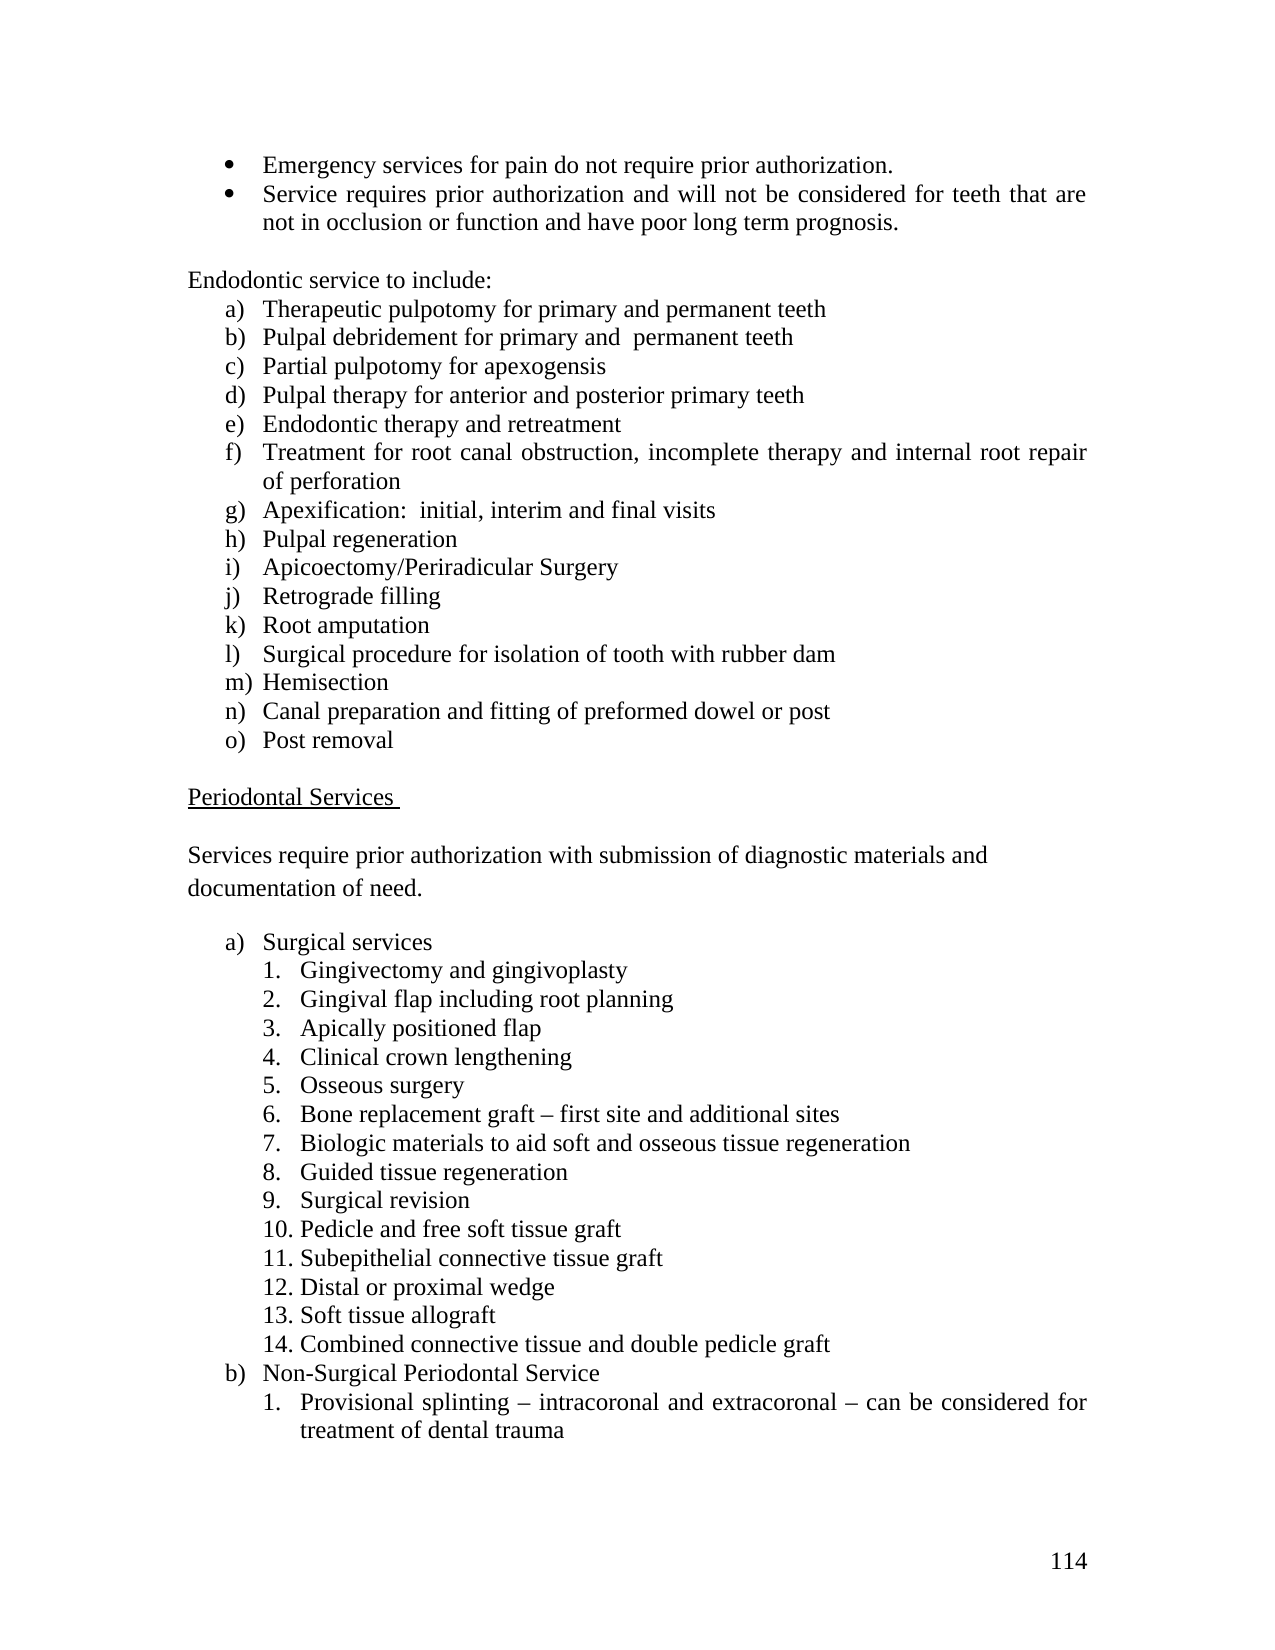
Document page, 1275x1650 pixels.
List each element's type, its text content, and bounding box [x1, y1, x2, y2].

list Surgical procedure for isolation of tooth with rubber dam [225, 639, 1087, 667]
list Retrograde filling [225, 581, 1087, 610]
list Endodontic therapy and retreatment [225, 409, 1087, 437]
list Apicoectomy/Periradicular Surgery [225, 552, 1087, 581]
list Gingival flap including root planning [262, 984, 1087, 1013]
list Partial pulpotomy for apexogensis [225, 351, 1087, 380]
list Apically positioned flap [262, 1013, 1087, 1042]
list Pulpal regeneration [225, 524, 1087, 552]
list Therapeutic pulpotomy for primary and permanent teeth [225, 294, 1087, 322]
list Pulpal therapy for anterior and posterior primary teeth [225, 380, 1087, 409]
list Bone replacement graft – first site and additional sites [262, 1099, 1087, 1128]
list Pedicle and free soft tissue graft [262, 1214, 1087, 1243]
list Root amputation [225, 610, 1087, 639]
list Post removal [225, 725, 1087, 754]
list Treatment for root canal obstruction, incomplete therapy and internal root repair of perforation [225, 437, 1087, 495]
list Emergency services for pain do not require prior authorization. [225, 150, 1087, 179]
list Gingivectomy and gingivoplasty [262, 956, 1087, 984]
list Biologic materials to aid soft and osseous tissue regeneration [262, 1128, 1087, 1157]
list Subepithelial connective tissue graft [262, 1243, 1087, 1272]
list Guided tissue regeneration [262, 1157, 1087, 1186]
list Pulpal debridement for primary and permanent teeth [225, 322, 1087, 351]
list Distal or proximal wedge [262, 1272, 1087, 1301]
list Non-Surgical Periodontal Service [225, 1358, 1087, 1387]
list Surgical services [225, 927, 1087, 956]
list Combined connective tissue and double pedicle graft [262, 1329, 1087, 1358]
list Canal preparation and fitting of preformed dowel or post [225, 696, 1087, 725]
list Provisional splinting – intracoronal and extracoronal – can be considered for treatment of dental trauma [262, 1387, 1087, 1444]
list Osseous surgery [262, 1071, 1087, 1099]
list Service requires prior authorization and will not be considered for teeth that are not in occlusion or function and have poor long term prognosis. [225, 179, 1087, 236]
text Endodontic service to include: [187, 265, 1087, 294]
list Hemisection [225, 667, 1087, 696]
text Periodontal Services [187, 782, 1087, 811]
list Clinical crown lengthening [262, 1042, 1087, 1071]
list Apexification: initial, interim and final visits [225, 495, 1087, 524]
list Surgical revision [262, 1186, 1087, 1214]
text Services require prior authorization with submission of diagnostic materials and documentation of need. [187, 840, 1087, 902]
list Soft tissue allograft [262, 1301, 1087, 1329]
